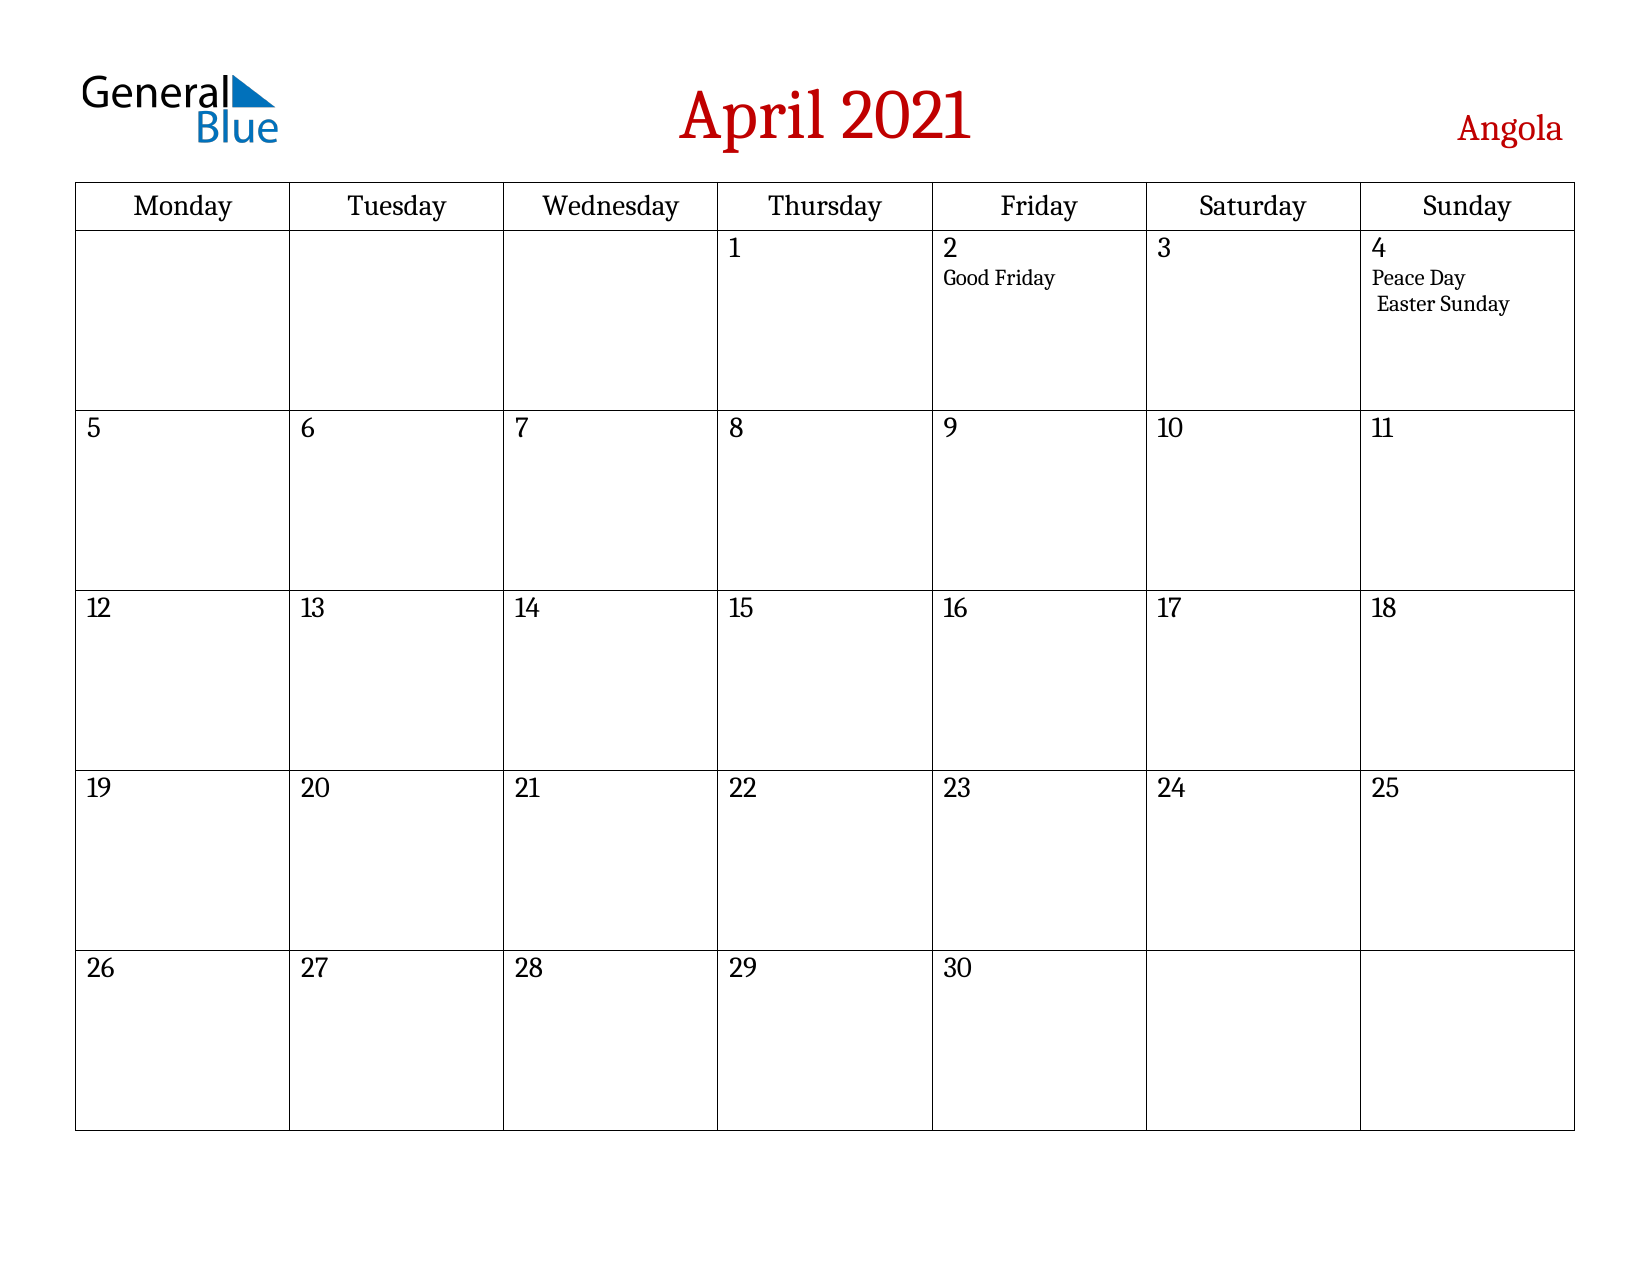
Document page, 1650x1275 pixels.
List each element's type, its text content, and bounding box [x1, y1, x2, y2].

table_cell [718, 805, 932, 950]
table_cell 1 [718, 231, 932, 264]
table_cell [1361, 625, 1574, 770]
table_cell [718, 985, 932, 1130]
table_cell [933, 805, 1146, 950]
table_cell 13 [290, 591, 503, 625]
table_cell 17 [1147, 591, 1360, 625]
table_cell 5 [76, 411, 289, 444]
table_cell 3 [1147, 231, 1360, 264]
table_cell [504, 985, 717, 1130]
table_cell [1361, 985, 1574, 1130]
table_cell [290, 445, 503, 590]
table_cell Sunday [1361, 183, 1574, 230]
table_cell [933, 445, 1146, 590]
table_cell 29 [718, 951, 932, 985]
picture [82, 75, 278, 143]
table_cell [290, 231, 503, 264]
table_cell 8 [718, 411, 932, 444]
table_cell [718, 265, 932, 410]
table_cell 22 [718, 771, 932, 805]
table_cell [1147, 951, 1360, 985]
table_cell 25 [1361, 771, 1574, 805]
table_cell [718, 445, 932, 590]
table_cell 7 [504, 411, 717, 444]
table_cell 11 [1361, 411, 1574, 444]
table_cell [76, 625, 289, 770]
table_cell [933, 985, 1146, 1130]
table_cell Friday [933, 183, 1146, 230]
table_cell Monday [76, 183, 289, 230]
table_cell 15 [718, 591, 932, 625]
table_cell 2 [933, 231, 1146, 264]
table_cell 16 [933, 591, 1146, 625]
table_cell Thursday [718, 183, 932, 230]
table_cell [76, 805, 289, 950]
table_header Angola [1146, 75, 1574, 182]
table_cell [1361, 805, 1574, 950]
table_cell 23 [933, 771, 1146, 805]
table_cell [1147, 625, 1360, 770]
table_cell 6 [290, 411, 503, 444]
table_cell 21 [504, 771, 717, 805]
table_cell Wednesday [504, 183, 717, 230]
table_cell 18 [1361, 591, 1574, 625]
table_cell Tuesday [290, 183, 503, 230]
table_cell 10 [1147, 411, 1360, 444]
table_cell 27 [290, 951, 503, 985]
table_cell 30 [933, 951, 1146, 985]
table_cell [1147, 265, 1360, 410]
table_cell [504, 231, 717, 264]
table_cell Good Friday [933, 265, 1146, 410]
table_cell 14 [504, 591, 717, 625]
table_cell [933, 625, 1146, 770]
table_header April 2021 [504, 75, 1146, 182]
table_cell Saturday [1147, 183, 1360, 230]
table_cell [1361, 445, 1574, 590]
table_cell [1361, 951, 1574, 985]
table_cell 19 [76, 771, 289, 805]
table_cell 12 [76, 591, 289, 625]
table_cell [290, 265, 503, 410]
table_cell [290, 985, 503, 1130]
table_cell [504, 805, 717, 950]
table_cell [76, 985, 289, 1130]
table_cell 28 [504, 951, 717, 985]
table_cell 26 [76, 951, 289, 985]
table_cell [504, 265, 717, 410]
table_cell [76, 445, 289, 590]
table_cell [504, 445, 717, 590]
table_cell 20 [290, 771, 503, 805]
table_header [76, 75, 503, 182]
table_cell [1147, 985, 1360, 1130]
table_cell [1147, 805, 1360, 950]
table_cell 24 [1147, 771, 1360, 805]
table_cell Peace Day Easter Sunday [1361, 265, 1574, 410]
table_cell 9 [933, 411, 1146, 444]
table_cell [718, 625, 932, 770]
table_cell [504, 625, 717, 770]
table_cell 4 [1361, 231, 1574, 264]
table_cell [76, 265, 289, 410]
table_cell [1147, 445, 1360, 590]
table_cell [290, 625, 503, 770]
table_cell [76, 231, 289, 264]
table_cell [290, 805, 503, 950]
